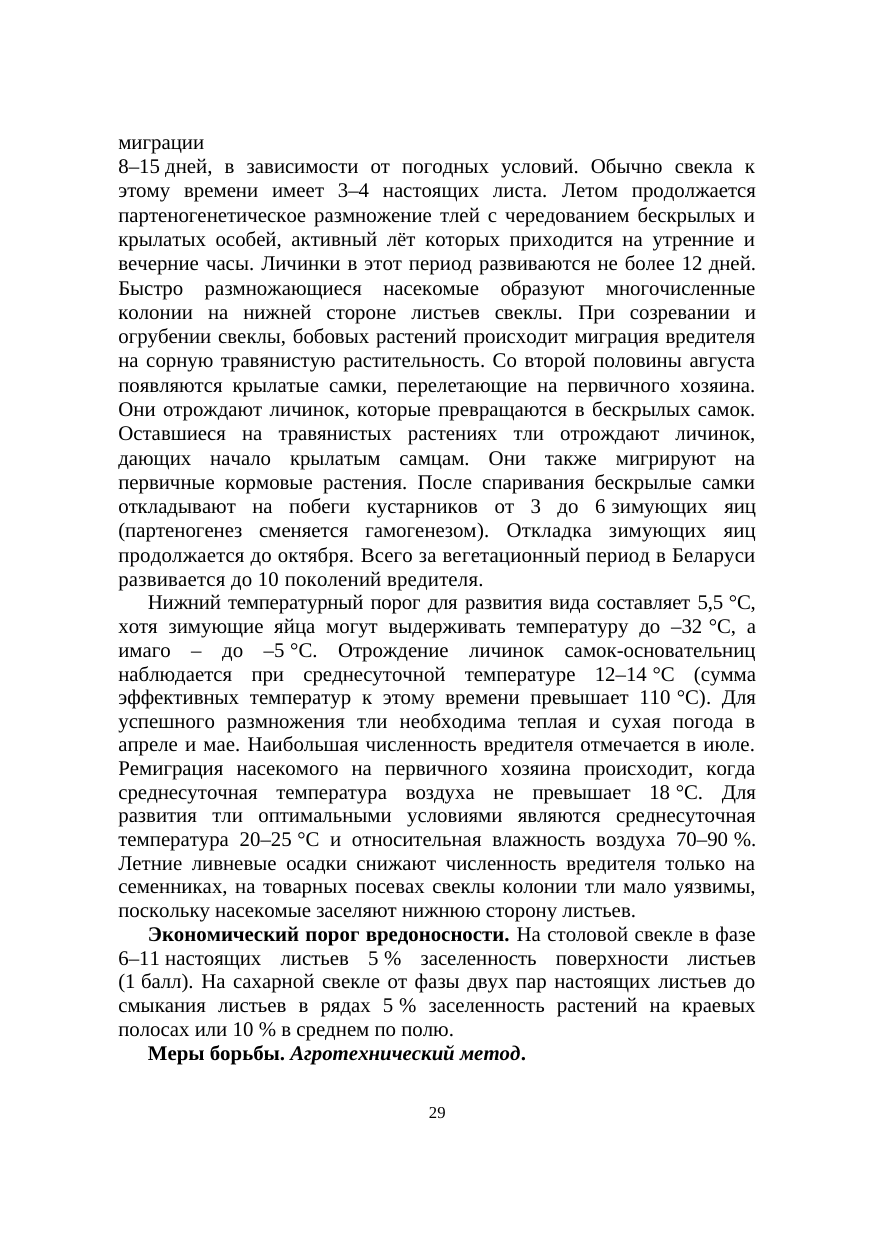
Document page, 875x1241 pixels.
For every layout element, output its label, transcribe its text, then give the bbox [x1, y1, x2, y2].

text Нижний температурный порог для развития вида составляет 5,5 °С, хотя зимующие яйца могут выдерживать температуру до –32 °С, а имаго – до –5 °С. Отрождение личинок самок-основательниц наблюдается при среднесуточной температуре 12–14 °С (сумма эффективных температур к этому времени превышает 110 °С). Для успешного размножения тли необходима теплая и сухая погода в апреле и мае. Наибольшая численность вредителя отмечается в июле. Ремиграция насекомого на первичного хозяина происходит, когда среднесуточная температура воздуха не превышает 18 °С. Для развития тли оптимальными условиями являются среднесуточная температура 20–25 °C и относительная влажность воздуха 70–90 %. Летние ливневые осадки снижают численность вредителя только на семенниках, на товарных посевах свеклы колонии тли мало уязвимы, поскольку насекомые заселяют нижнюю сторону листьев. [118, 591, 756, 922]
text Меры борьбы. Агротехнический метод. [118, 1041, 756, 1065]
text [118, 130, 756, 591]
text Экономический порог вредоносности. На столовой свекле в фазе 6–11 настоящих листьев 5 % заселенность поверхности листьев (1 балл). На сахарной свекле от фазы двух пар настоящих листьев до смыкания листьев в рядах 5 % заселенность растений на краевых полосах или 10 % в среднем по полю. [118, 922, 756, 1041]
